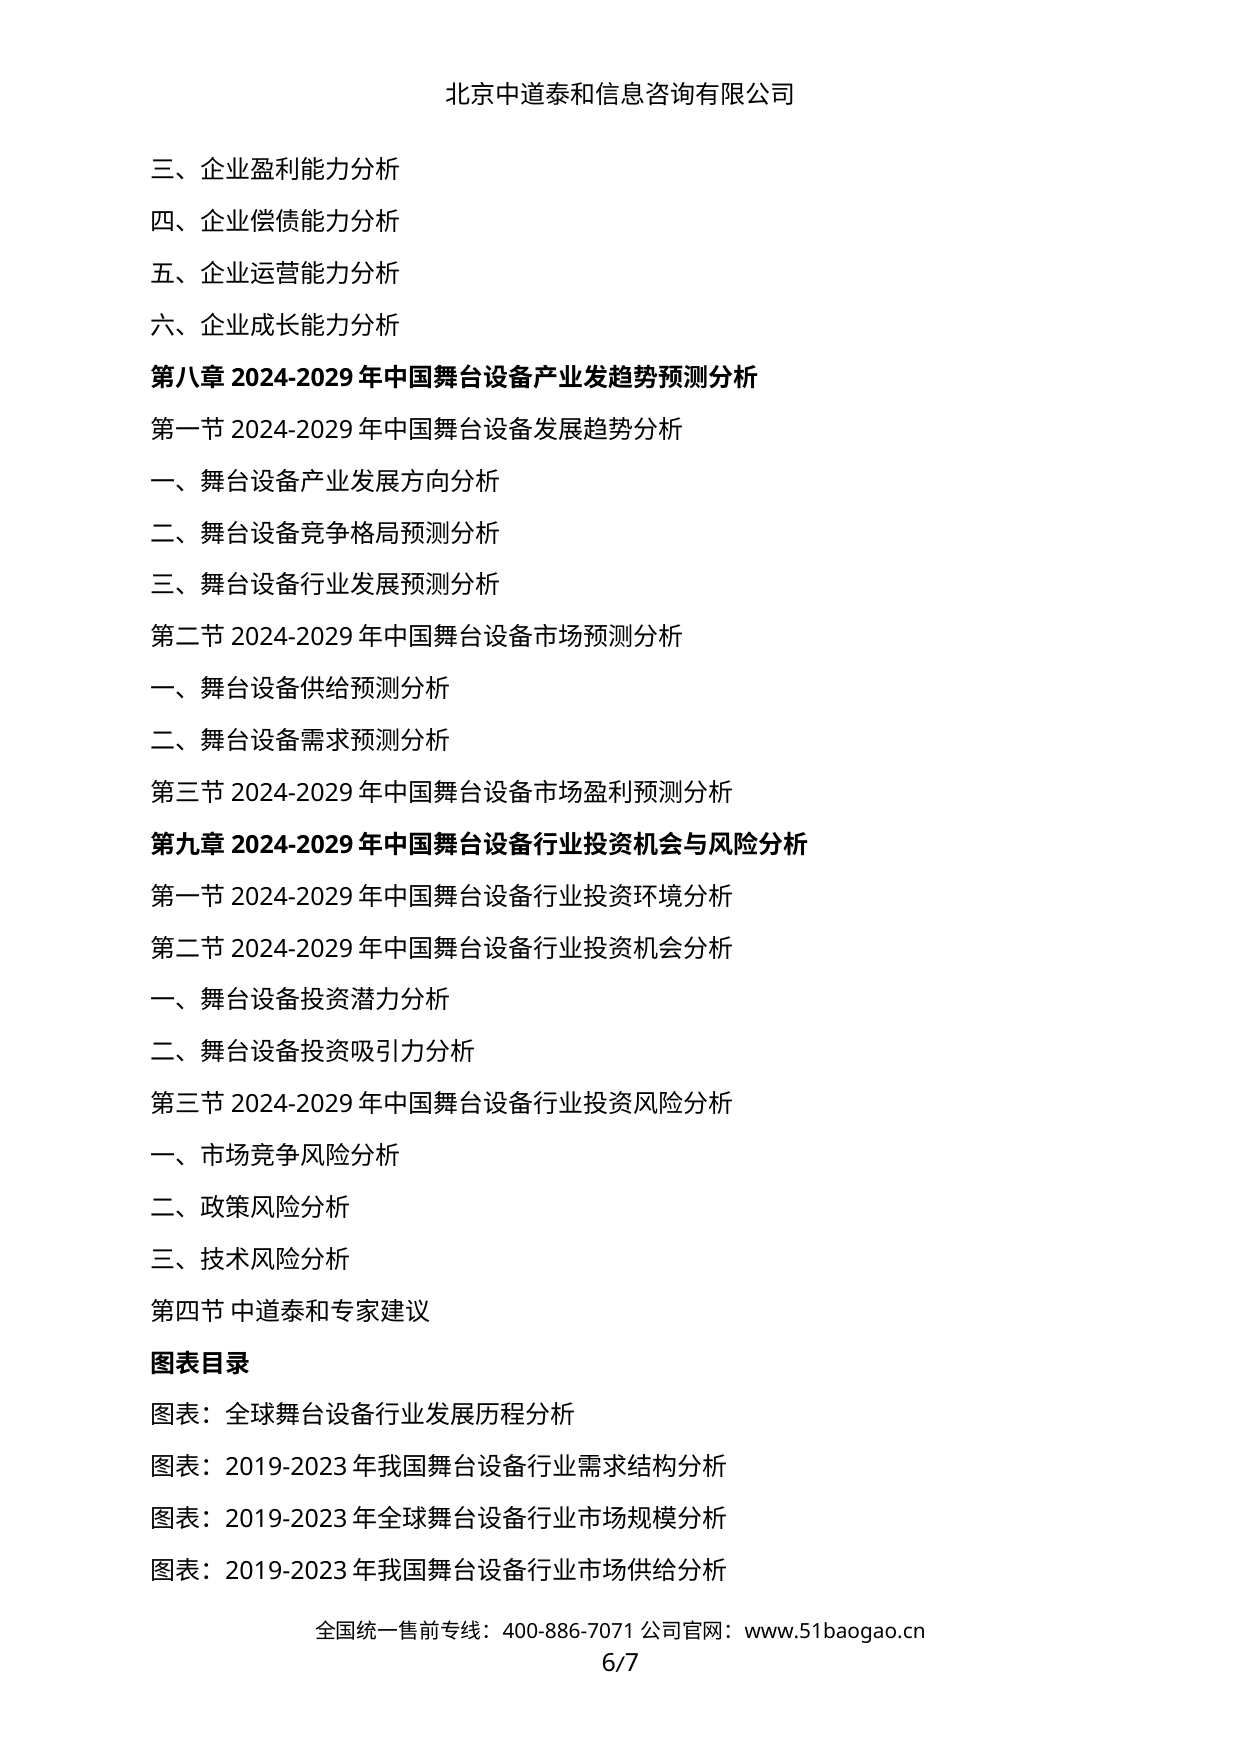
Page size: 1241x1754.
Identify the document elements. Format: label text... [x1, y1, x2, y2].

text 六、企业成长能力分析 [150, 306, 1090, 342]
text 第四节 中道泰和专家建议 [150, 1291, 1090, 1327]
text 图表：2019-2023年我国舞台设备行业需求结构分析 [150, 1447, 1090, 1483]
text 图表目录 [150, 1343, 1090, 1379]
text 二、舞台设备竞争格局预测分析 [150, 513, 1090, 549]
text 第九章 2024-2029年中国舞台设备行业投资机会与风险分析 [150, 824, 1090, 861]
text 第一节 2024-2029年中国舞台设备行业投资环境分析 [150, 876, 1090, 912]
text 二、舞台设备需求预测分析 [150, 721, 1090, 757]
text 一、舞台设备供给预测分析 [150, 669, 1090, 705]
text 第三节 2024-2029年中国舞台设备市场盈利预测分析 [150, 772, 1090, 809]
text 一、舞台设备投资潜力分析 [150, 980, 1090, 1016]
text 三、舞台设备行业发展预测分析 [150, 565, 1090, 601]
text 图表：2019-2023年全球舞台设备行业市场规模分析 [150, 1499, 1090, 1535]
text 第二节 2024-2029年中国舞台设备市场预测分析 [150, 617, 1090, 653]
text 第二节 2024-2029年中国舞台设备行业投资机会分析 [150, 928, 1090, 964]
text 一、舞台设备产业发展方向分析 [150, 461, 1090, 497]
text 二、舞台设备投资吸引力分析 [150, 1032, 1090, 1068]
text 第三节 2024-2029年中国舞台设备行业投资风险分析 [150, 1084, 1090, 1120]
text 三、企业盈利能力分析 [150, 150, 1090, 186]
text 三、技术风险分析 [150, 1239, 1090, 1276]
text 一、市场竞争风险分析 [150, 1136, 1090, 1172]
text 四、企业偿债能力分析 [150, 202, 1090, 238]
text 图表：2019-2023年我国舞台设备行业市场供给分析 [150, 1551, 1090, 1587]
text 第一节 2024-2029年中国舞台设备发展趋势分析 [150, 409, 1090, 446]
text 图表：全球舞台设备行业发展历程分析 [150, 1395, 1090, 1431]
text 五、企业运营能力分析 [150, 254, 1090, 290]
text 二、政策风险分析 [150, 1187, 1090, 1224]
text 第八章 2024-2029年中国舞台设备产业发趋势预测分析 [150, 357, 1090, 394]
